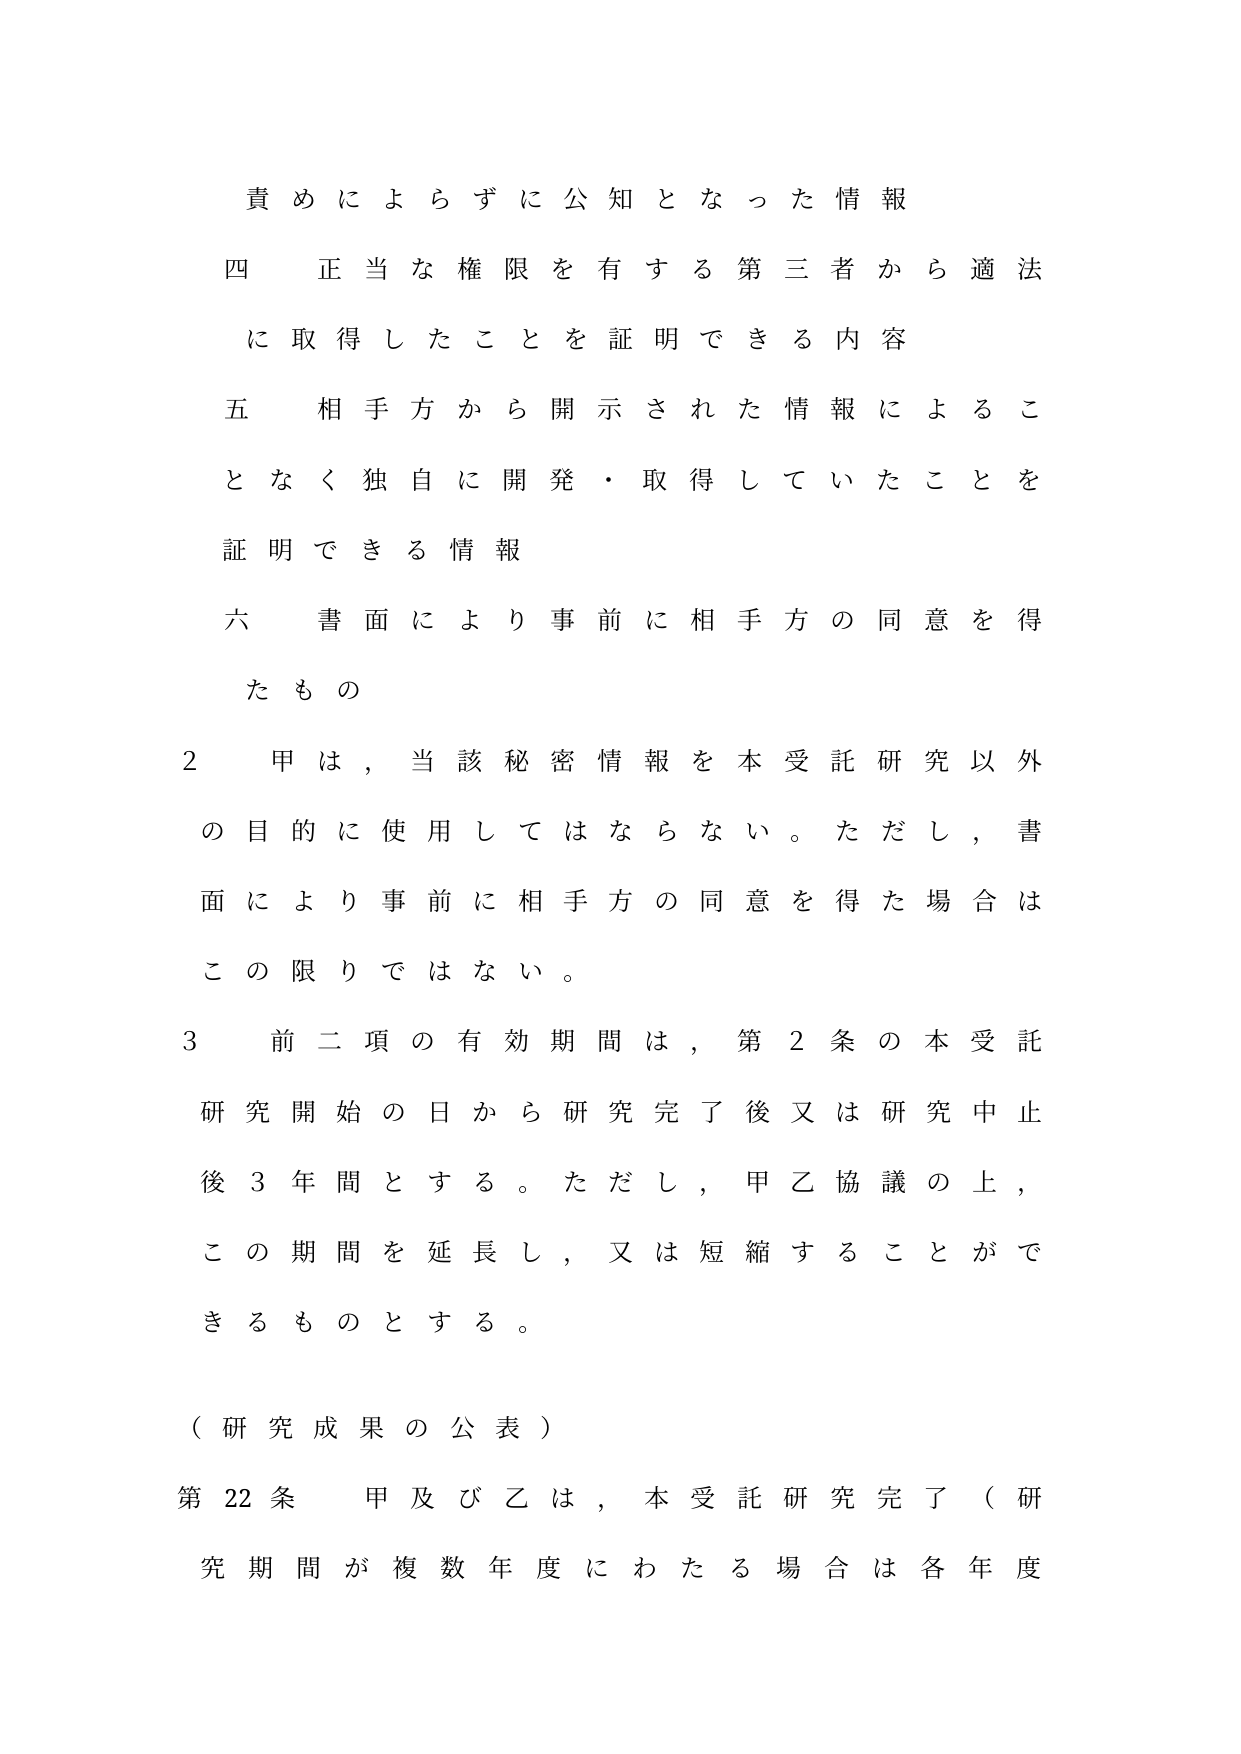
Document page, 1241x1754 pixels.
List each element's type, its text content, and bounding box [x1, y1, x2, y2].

text 六 書面により事前に相手方の同意を得たもの [177, 584, 1063, 724]
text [177, 1461, 1063, 1602]
text ３ 前二項の有効期間は，第２条の本受託研究開始の日から研究完了後又は研究中止後３年間とする。ただし，甲乙協議の上，この期間を延長し，又は短縮することができるものとする。 [177, 1005, 1063, 1356]
text 四 正当な権限を有する第三者から適法に取得したことを証明できる内容 [177, 233, 1063, 373]
text （研究成果の公表） [177, 1391, 1063, 1461]
text 五 相手方から開示された情報によることなく独自に開発・取得していたことを証明できる情報 [177, 373, 1063, 584]
text ２ 甲は，当該秘密情報を本受託研究以外の目的に使用してはならない。ただし，書面により事前に相手方の同意を得た場合はこの限りではない。 [177, 724, 1063, 1005]
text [177, 162, 1063, 233]
